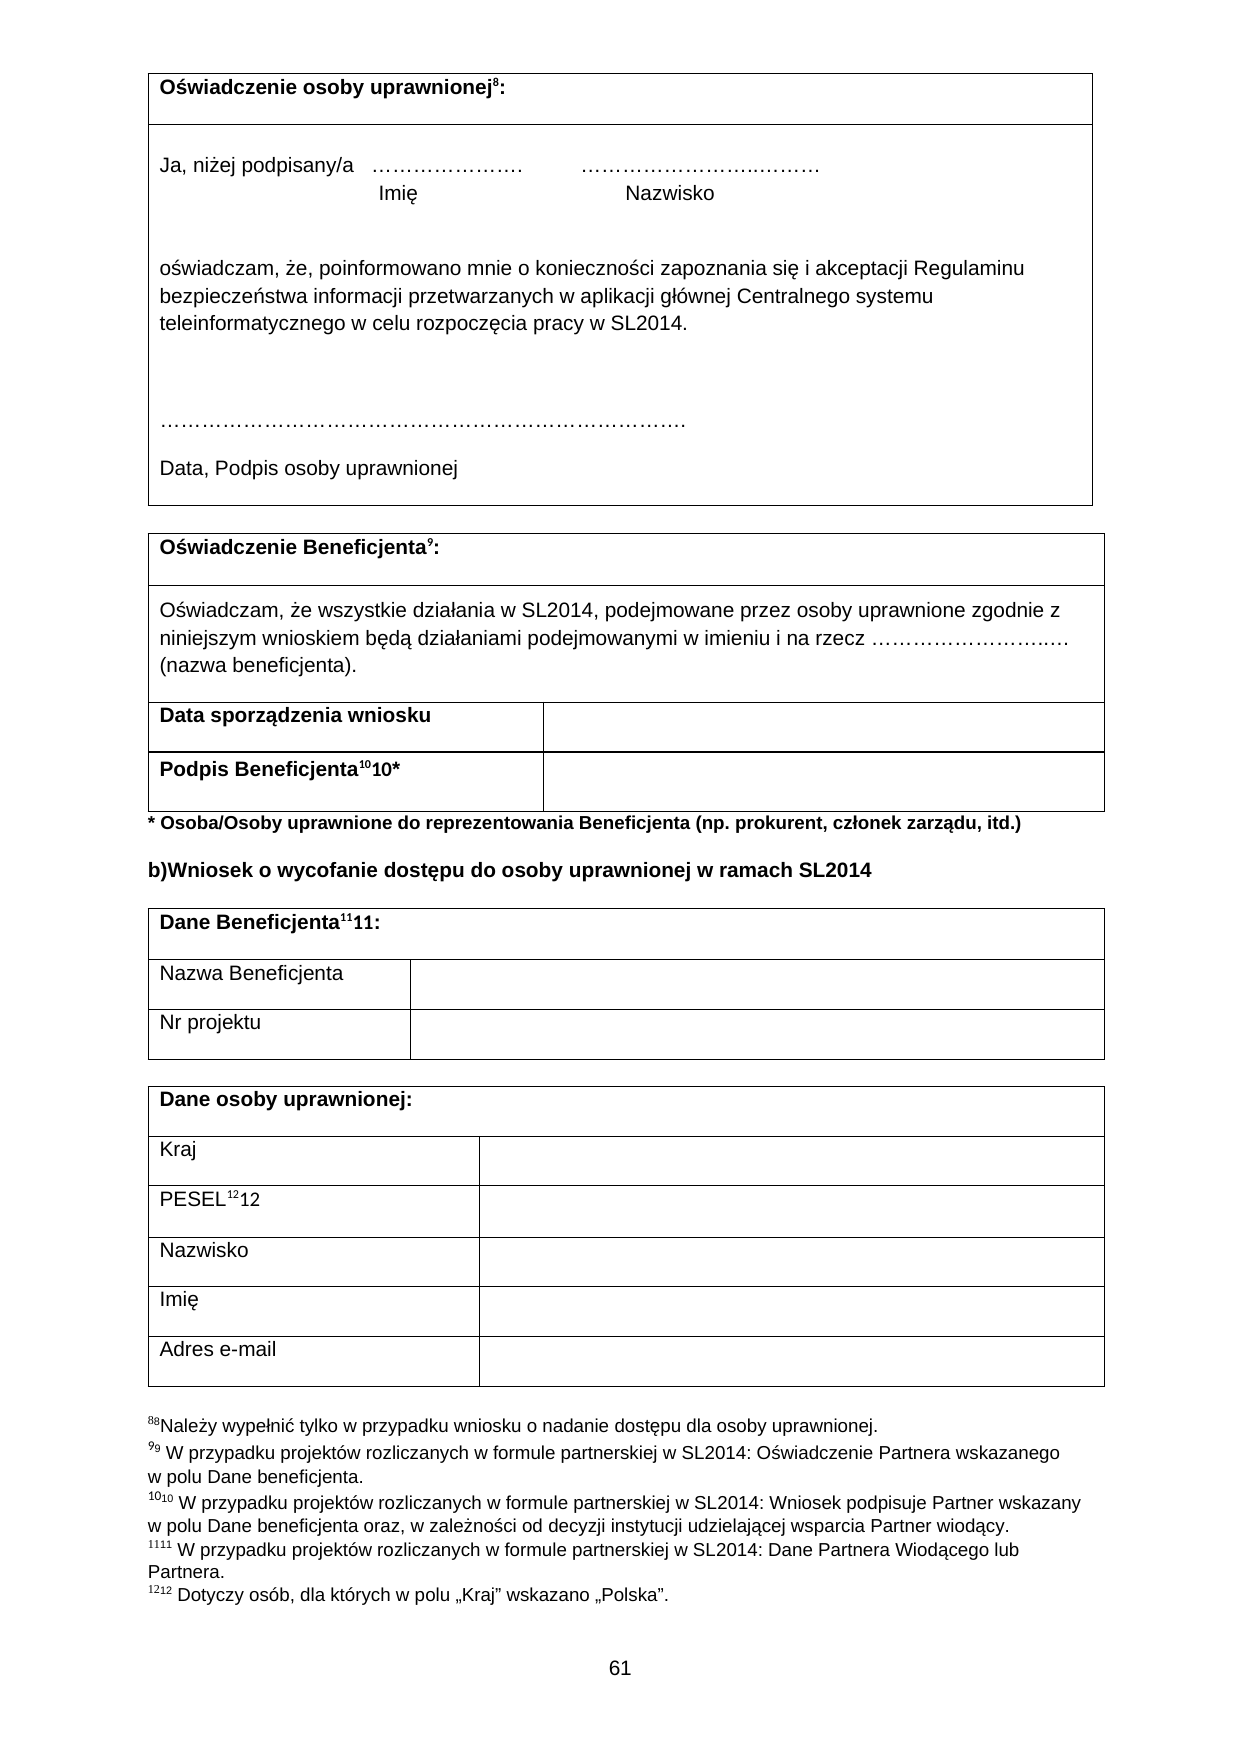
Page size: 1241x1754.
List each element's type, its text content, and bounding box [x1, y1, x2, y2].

table_cell [480, 1137, 1104, 1185]
table_header Oświadczenie Beneficjenta9: [149, 534, 1104, 584]
table_cell Podpis Beneficjenta10* [149, 753, 543, 811]
table_header Dane osoby uprawnionej: [149, 1087, 1104, 1136]
table_cell [411, 960, 1104, 1009]
table_cell Imię [149, 1287, 479, 1336]
table_cell Oświadczam, że wszystkie działania w SL2014, podejmowane przez osoby uprawnione zgodnie z niniejszym wnioskiem będą działaniami podejmowanymi w imieniu i na rzecz ……………………..…(nazwa beneficjenta). [149, 586, 1104, 702]
table_cell Nr projektu [149, 1010, 410, 1059]
table_cell Ja, niżej podpisany/a …………………. ……………………..……… Imię Nazwisko oświadczam, że, poinformowano mnie o konieczności zapoznania się i akceptacji Regulaminu bezpieczeństwa informacji przetwarzanych w aplikacji głównej Centralnego systemu teleinformatycznego w celu rozpoczęcia pracy w SL2014. …………………………………………………………………. Data, Podpis osoby uprawnionej [149, 125, 1092, 505]
table_cell Nazwisko [149, 1238, 479, 1286]
table_cell [411, 1010, 1104, 1059]
table_cell Kraj [149, 1137, 479, 1185]
table_cell [480, 1186, 1104, 1237]
table_cell PESEL12 [149, 1186, 479, 1237]
table_cell [480, 1238, 1104, 1286]
table_cell [480, 1337, 1104, 1386]
table_header Dane Beneficjenta11: [149, 909, 1104, 959]
table_cell [480, 1287, 1104, 1336]
table_cell [544, 703, 1104, 751]
table_cell Nazwa Beneficjenta [149, 960, 410, 1009]
table_cell Adres e-mail [149, 1337, 479, 1386]
table_cell Data sporządzenia wniosku [149, 703, 543, 751]
text * Osoba/Osoby uprawnione do reprezentowania Beneficjenta (np. prokurent, członek zarządu, itd.) [148, 812, 1093, 834]
text b)Wniosek o wycofanie dostępu do osoby uprawnionej w ramach SL2014 [148, 858, 1093, 882]
table_header Oświadczenie osoby uprawnionej8: [149, 74, 1092, 124]
table_cell [544, 753, 1104, 811]
